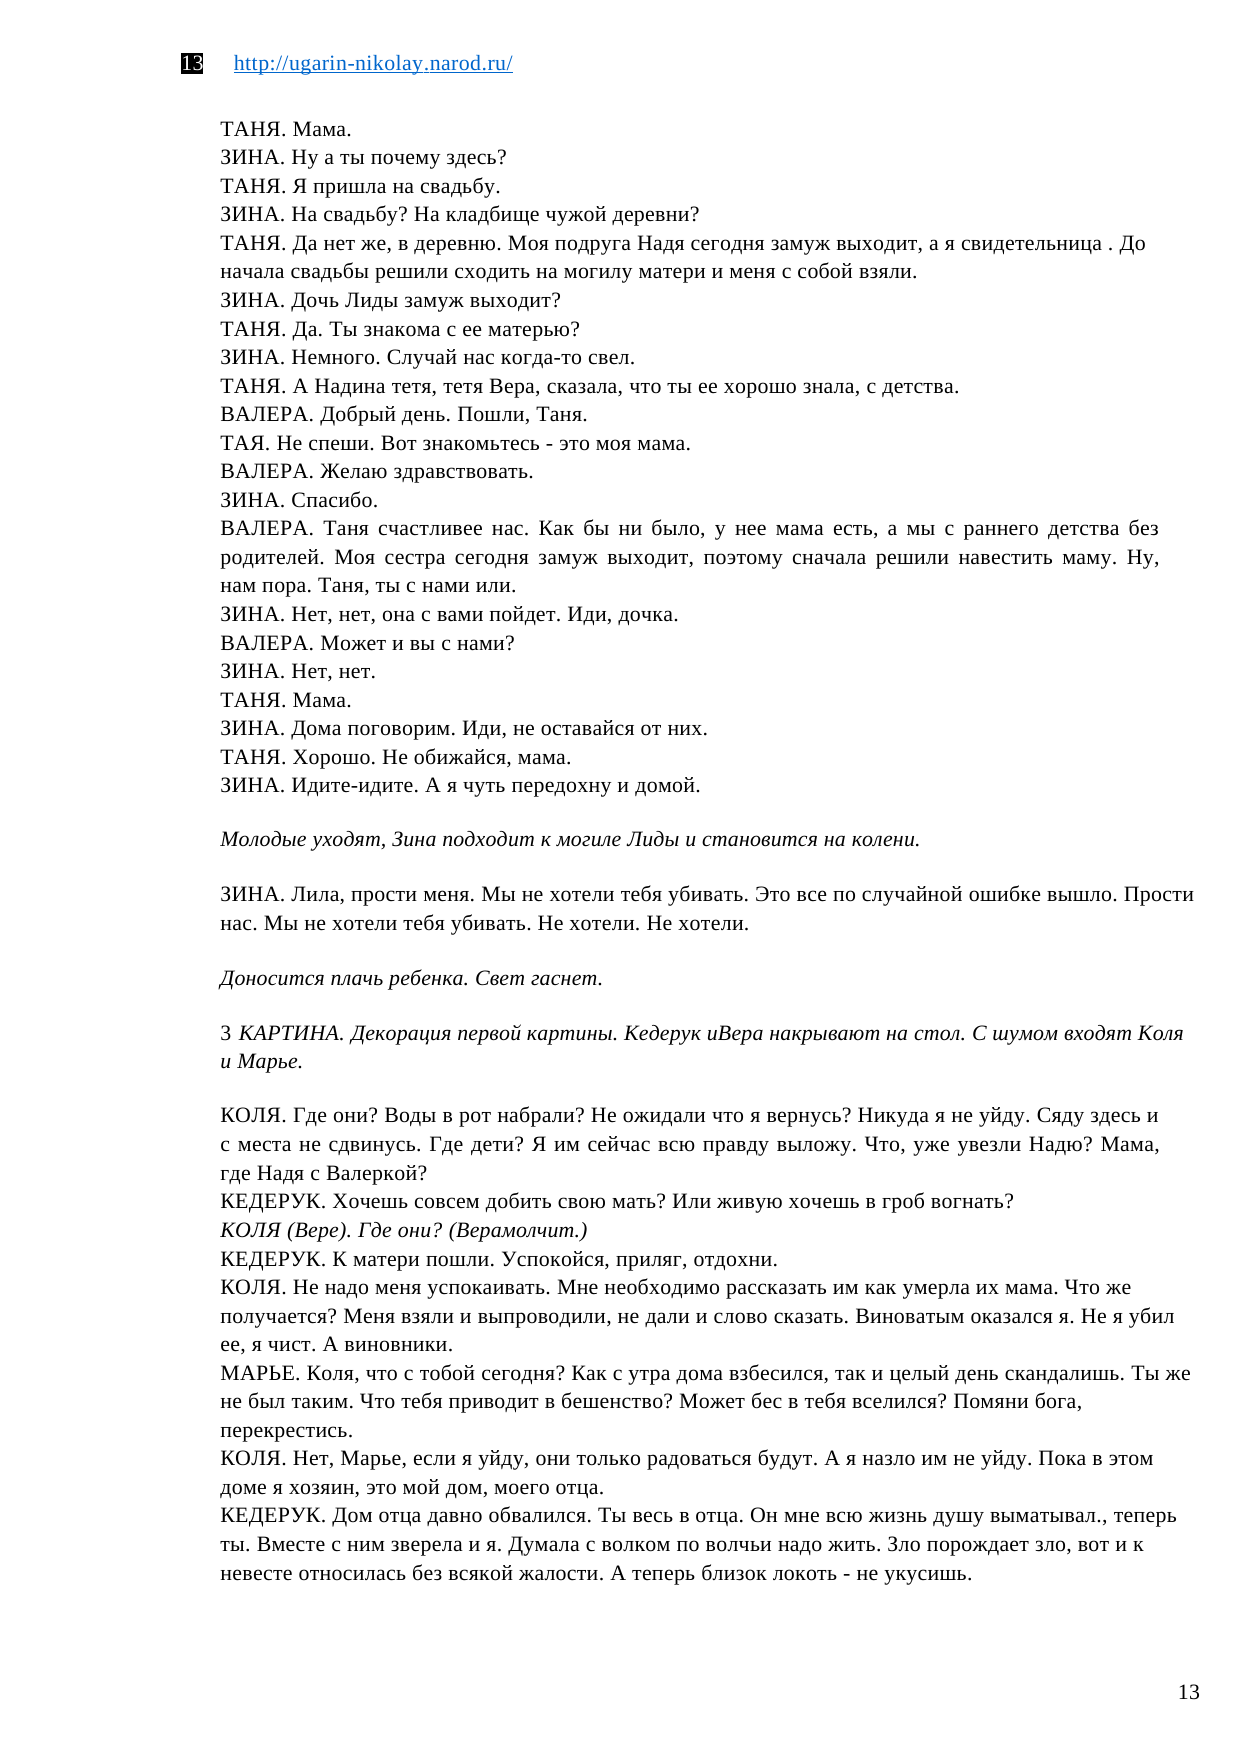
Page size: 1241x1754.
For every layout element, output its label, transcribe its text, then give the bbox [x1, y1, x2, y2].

text МАРЬЕ. Коля, что с тобой сегодня? Как с утра дома взбесился, так и целый день скандалишь. Ты же не был таким. Что тебя приводит в бешенство? Может бес в тебя вселился? Помяни бога, перекрестись. [220, 1357, 1197, 1443]
text ТАНЯ. Мама. [220, 113, 1222, 142]
text ЗИНА. Лила, прости меня. Мы не хотели тебя убивать. Это все по случайной ошибке вышло. Прости нас. Мы не хотели тебя убивать. Не хотели. Не хотели. [220, 878, 1197, 937]
text ЗИНА. Дома поговорим. Иди, не оставайся от них. [220, 713, 1222, 741]
text КЕДЕРУК. К матери пошли. Успокойся, приляг, отдохни. [220, 1243, 1222, 1272]
text КОЛЯ. Нет, Марье, если я уйду, они только радоваться будут. А я назло им не уйду. Пока в этом доме я хозяин, это мой дом, моего отца. [220, 1443, 1197, 1500]
text ЗИНА. Нет, нет, она с вами пойдет. Иди, дочка. [220, 599, 1222, 627]
text ТАНЯ. Хорошо. Не обижайся, мама. [220, 741, 1222, 770]
text ЗИНА. На свадьбу? На кладбище чужой деревни? [220, 199, 1222, 228]
text ВАЛЕРА. Добрый день. Пошли, Таня. [220, 399, 1222, 427]
text ТАНЯ. А Надина тетя, тетя Вера, сказала, что ты ее хорошо знала, с детства. [220, 370, 1222, 399]
text 13 [1178, 1682, 1200, 1704]
text ТАНЯ. Да. Ты знакома с ее матерью? [220, 313, 1222, 342]
text ТАНЯ. Я пришла на свадьбу. [220, 171, 1222, 199]
text ВАЛЕРА. Таня счастливее нас. Как бы ни было, у нее мама есть, а мы с раннего детства без родителей. Моя сестра сегодня замуж выходит, поэтому сначала решили навестить маму. Ну, нам пора. Таня, ты с нами или. [220, 513, 1162, 599]
text ЗИНА. Ну а ты почему здесь? [220, 142, 1222, 171]
text КЕДЕРУК. Хочешь совсем добить свою мать? Или живую хочешь в гроб вогнать? [220, 1186, 1222, 1214]
text http://ugarin-nikolay.narod.ru/ [234, 53, 512, 72]
text Доносится плачь ребенка. Свет гаснет. [220, 968, 1222, 990]
text ТАЯ. Не спеши. Вот знакомьтесь - это моя мама. [220, 427, 1222, 456]
text ТАНЯ. Да нет же, в деревню. Моя подруга Надя сегодня замуж выходит, а я свидетельница . До начала свадьбы решили сходить на могилу матери и меня с собой взяли. [220, 228, 1197, 285]
text КЕДЕРУК. Дом отца давно обвалился. Ты весь в отца. Он мне всю жизнь душу выматывал., теперь ты. Вместе с ним зверела и я. Думала с волком по волчьи надо жить. Зло порождает зло, вот и к невесте относилась без всякой жалости. А теперь близок локоть - не укусишь. [220, 1500, 1197, 1586]
text КОЛЯ. Где они? Воды в рот набрали? Не ожидали что я вернусь? Никуда я не уйду. Сяду здесь и с места не сдвинусь. Где дети? Я им сейчас всю правду выложу. Что, уже увезли Надю? Мама, где Надя с Валеркой? [220, 1099, 1162, 1186]
text КОЛЯ (Вере). Где они? (Верамолчит.) [220, 1214, 1222, 1243]
text ВАЛЕРА. Желаю здравствовать. [220, 456, 1222, 484]
text ЗИНА. Немного. Случай нас когда-то свел. [220, 342, 1222, 370]
list КАРТИНА. Декорация первой картины. Кедерук иВера накрывают на стол. С шумом входят Коля и Марье. [220, 1017, 1197, 1074]
text ЗИНА. Нет, нет. [220, 656, 1222, 684]
text ЗИНА. Дочь Лиды замуж выходит? [220, 285, 1222, 313]
text ВАЛЕРА. Может и вы с нами? [220, 627, 1222, 656]
text Молодые уходят, Зина подходит к могиле Лиды и становится на колени. [220, 829, 1222, 851]
text ЗИНА. Идите-идите. А я чуть передохну и домой. [220, 770, 1222, 798]
text КОЛЯ. Не надо меня успокаивать. Мне необходимо рассказать им как умерла их мама. Что же получается? Меня взяли и выпроводили, не дали и слово сказать. Виноватым оказался я. Не я убил ее, я чист. А виновники. [220, 1272, 1197, 1357]
text ТАНЯ. Мама. [220, 684, 1222, 713]
text 13 [181, 53, 203, 74]
text ЗИНА. Спасибо. [220, 484, 1222, 513]
